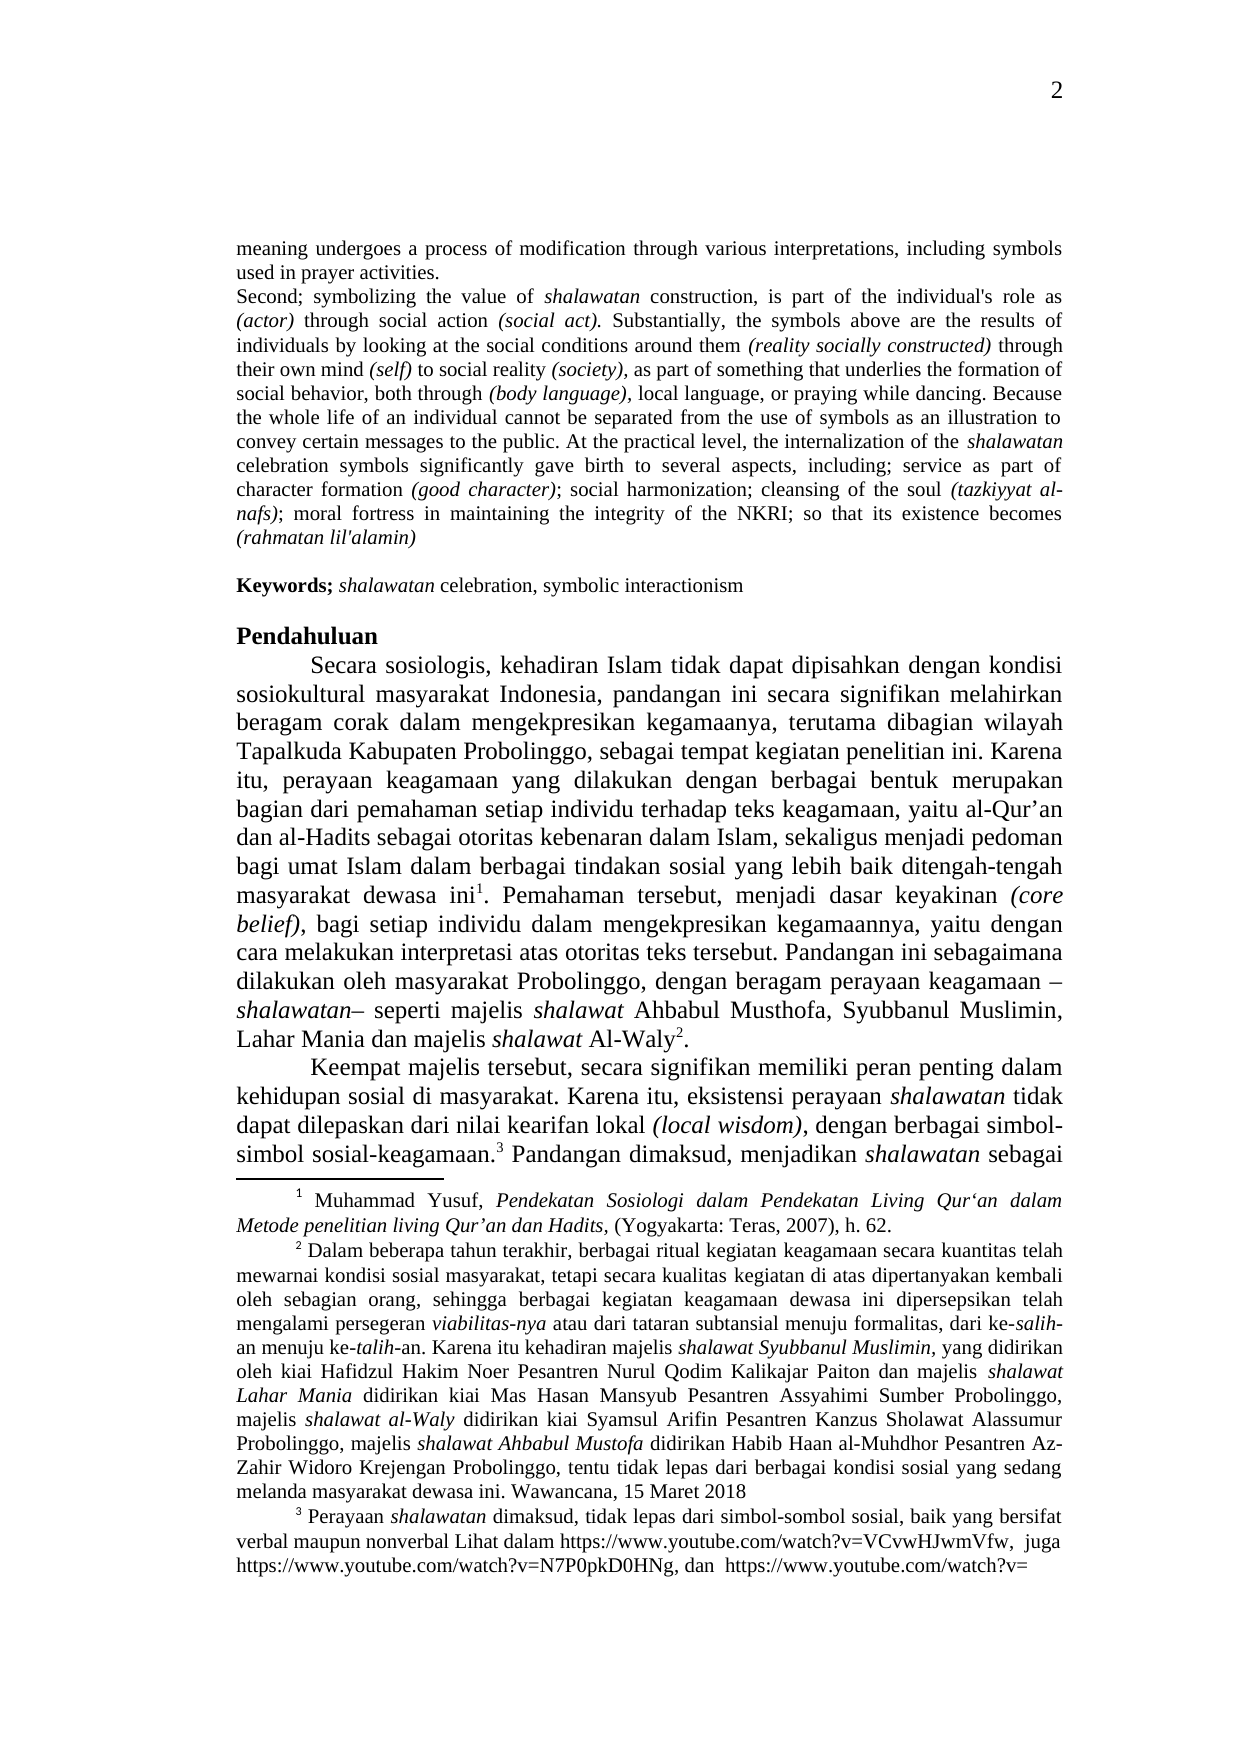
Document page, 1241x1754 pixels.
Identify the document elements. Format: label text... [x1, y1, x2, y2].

text Keempat majelis tersebut, secara signifikan memiliki peran penting dalam kehidupan sosial di masyarakat. Karena itu, eksistensi perayaan shalawatan tidak dapat dilepaskan dari nilai kearifan lokal (local wisdom), dengan berbagai simbol-simbol sosial-keagamaan. Pandangan dimaksud, menjadikan shalawatan sebagai bagian dari tradisi sosial masyarakat Probolinggo, dan secara terus menerus dapat berkembang hingga keberbagai pelosok daerah di Tanah Air, bahkan sempai ke- luar negeri. Dinamika perkembangan tersebut, tidak lepas dari nilai simbol-simbol sosial keagamaan yang dibangun, sehingga potret perayaan shalawatan di wilayah Tapalkuda Kabupaten Proboinggo memiliki beragam corak yang bersifat variatif, dan berbeda dengan bentuk kegiatan shalawatan pada umumnya. [236, 1052, 1063, 1167]
text Second; symbolizing the value of shalawatan construction, is part of the individual's role as (actor) through social action (social act). Substantially, the symbols above are the results of individuals by looking at the social conditions around them (reality socially constructed) through their own mind (self) to social reality (society), as part of something that underlies the formation of social behavior, both through (body language), local language, or praying while dancing. Because the whole life of an individual cannot be separated from the use of symbols as an illustration to convey certain messages to the public. At the practical level, the internalization of the shalawatan celebration symbols significantly gave birth to several aspects, including; service as part of character formation (good character); social harmonization; cleansing of the soul (tazkiyyat al-nafs); moral fortress in maintaining the integrity of the NKRI; so that its existence becomes (rahmatan lil'alamin) [236, 284, 1063, 549]
text Secara sosiologis, kehadiran Islam tidak dapat dipisahkan dengan kondisi sosiokultural masyarakat Indonesia, pandangan ini secara signifikan melahirkan beragam corak dalam mengekpresikan kegamaanya, terutama dibagian wilayah Tapalkuda Kabupaten Probolinggo, sebagai tempat kegiatan penelitian ini. Karena itu, perayaan keagamaan yang dilakukan dengan berbagai bentuk merupakan bagian dari pemahaman setiap individu terhadap teks keagamaan, yaitu al-Qur’an dan al-Hadits sebagai otoritas kebenaran dalam Islam, sekaligus menjadi pedoman bagi umat Islam dalam berbagai tindakan sosial yang lebih baik ditengah-tengah masyarakat dewasa ini. Pemahaman tersebut, menjadi dasar keyakinan (core belief), bagi setiap individu dalam mengekpresikan kegamaannya, yaitu dengan cara melakukan interpretasi atas otoritas teks tersebut. Pandangan ini sebagaimana dilakukan oleh masyarakat Probolinggo, dengan beragam perayaan keagamaan –shalawatan– seperti majelis shalawat Ahbabul Musthofa, Syubbanul Muslimin, Lahar Mania dan majelis shalawat Al-Waly. [236, 650, 1063, 1052]
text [236, 236, 1063, 284]
text Pendahuluan [236, 621, 1063, 650]
text Keywords; shalawatan celebration, symbolic interactionism [236, 573, 1063, 597]
